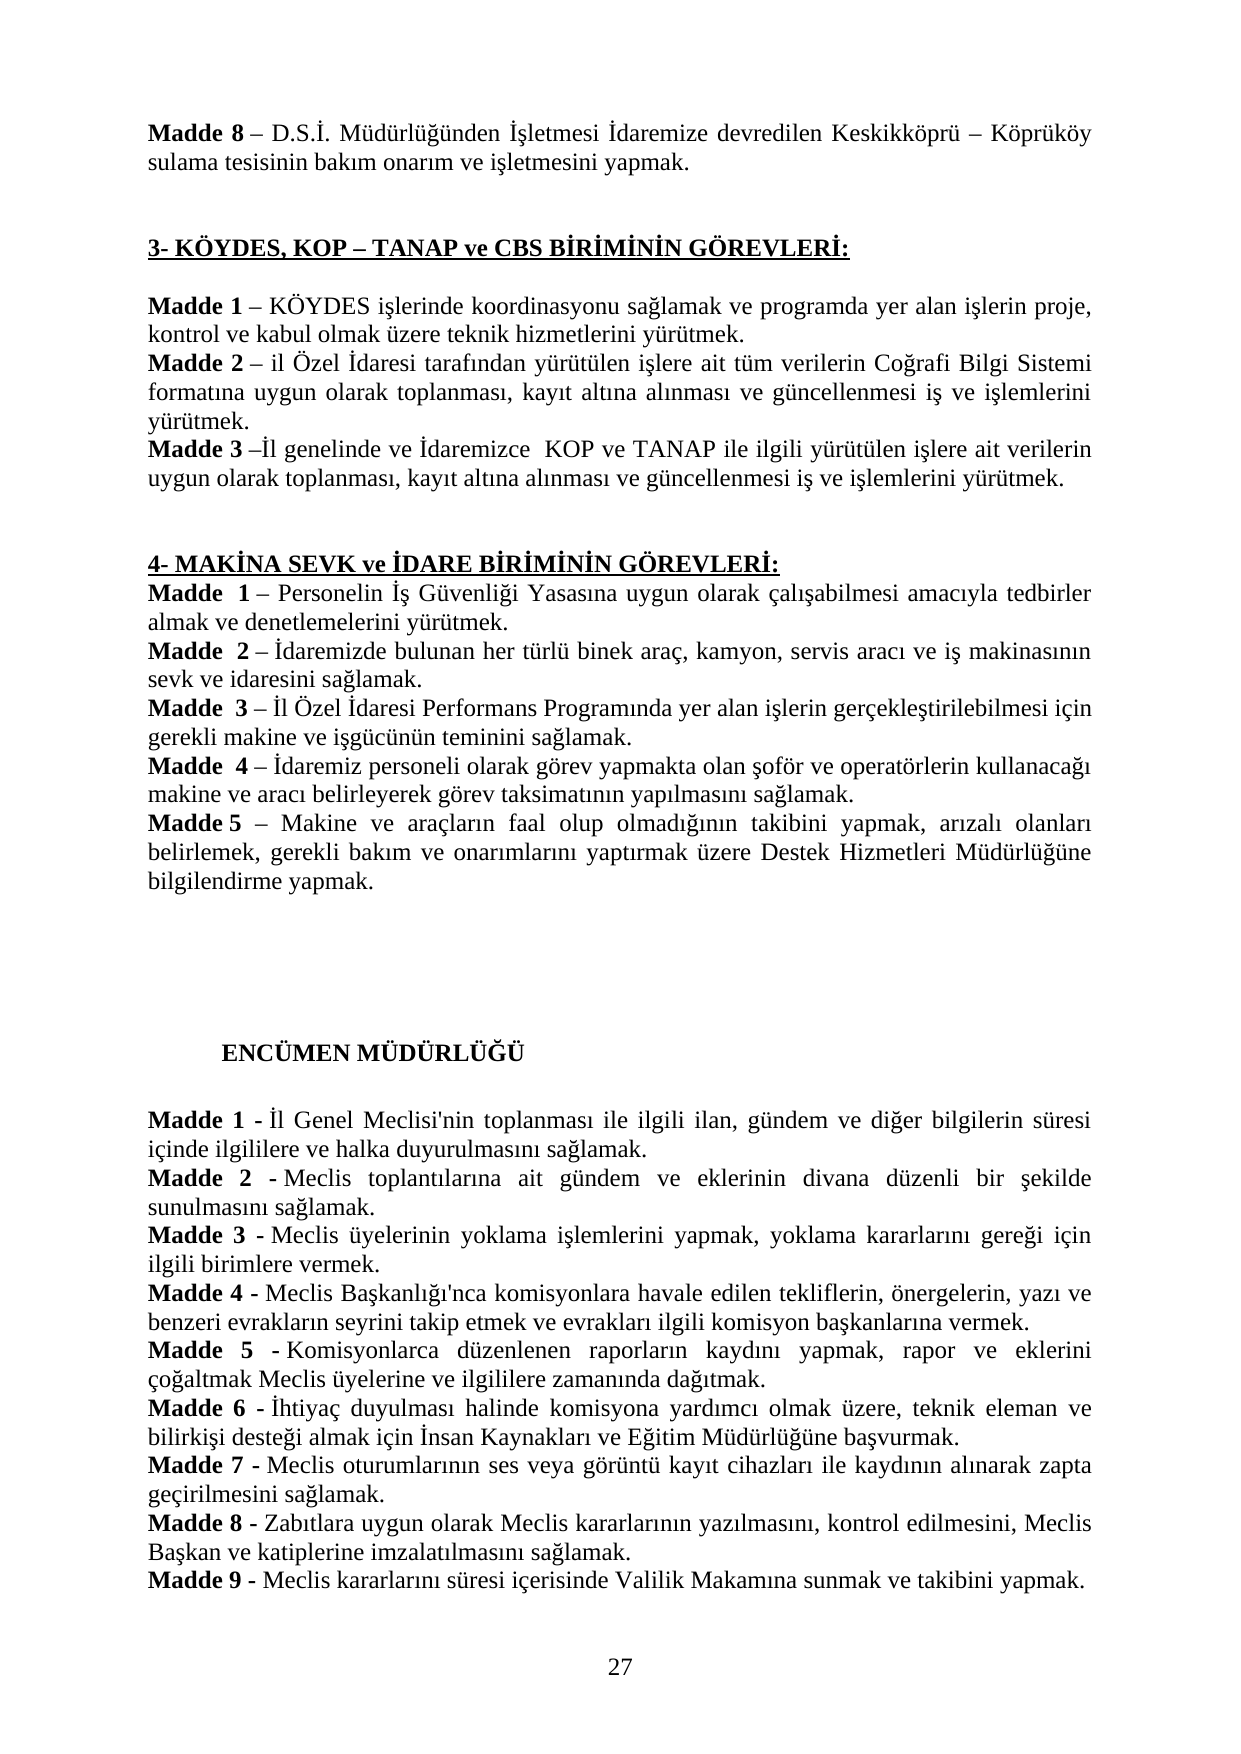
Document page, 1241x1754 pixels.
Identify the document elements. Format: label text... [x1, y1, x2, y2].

text Madde 2 – il Özel İdaresi tarafından yürütülen işlere ait tüm verilerin Coğrafi Bilgi Sistemi formatına uygun olarak toplanması, kayıt altına alınması ve güncellenmesi iş ve işlemlerini yürütmek. [148, 348, 1093, 434]
text Madde 8 - Zabıtlara uygun olarak Meclis kararlarının yazılmasını, kontrol edilmesini, Meclis Başkan ve katiplerine imzalatılmasını sağlamak. [148, 1508, 1093, 1565]
text Madde 4 - Meclis Başkanlığı'nca komisyonlara havale edilen tekliflerin, önergelerin, yazı ve benzeri evrakların seyrini takip etmek ve evrakları ilgili komisyon başkanlarına vermek. [148, 1278, 1093, 1335]
text ENCÜMEN MÜDÜRLÜĞÜ [148, 1038, 1093, 1067]
text Madde 1 – Personelin İş Güvenliği Yasasına uygun olarak çalışabilmesi amacıyla tedbirler almak ve denetlemelerini yürütmek. [148, 578, 1093, 636]
text Madde 5 – Makine ve araçların faal olup olmadığının takibini yapmak, arızalı olanları belirlemek, gerekli bakım ve onarımlarını yaptırmak üzere Destek Hizmetleri Müdürlüğüne bilgilendirme yapmak. [148, 808, 1093, 894]
text 4- MAKİNA SEVK ve İDARE BİRİMİNİN GÖREVLERİ: [148, 549, 1093, 578]
text Madde 5 - Komisyonlarca düzenlenen raporların kaydını yapmak, rapor ve eklerini çoğaltmak Meclis üyelerine ve ilgililere zamanında dağıtmak. [148, 1335, 1093, 1393]
text Madde 1 - İl Genel Meclisi'nin toplanması ile ilgili ilan, gündem ve diğer bilgilerin süresi içinde ilgililere ve halka duyurulmasını sağlamak. [148, 1067, 1093, 1163]
text Madde 4 – İdaremiz personeli olarak görev yapmakta olan şoför ve operatörlerin kullanacağı makine ve aracı belirleyerek görev taksimatının yapılmasını sağlamak. [148, 751, 1093, 808]
text Madde 2 - Meclis toplantılarına ait gündem ve eklerinin divana düzenli bir şekilde sunulmasını sağlamak. [148, 1163, 1093, 1220]
text Madde 3 - Meclis üyelerinin yoklama işlemlerini yapmak, yoklama kararlarını gereği için ilgili birimlere vermek. [148, 1220, 1093, 1278]
text Madde 2 – İdaremizde bulunan her türlü binek araç, kamyon, servis aracı ve iş makinasının sevk ve idaresini sağlamak. [148, 636, 1093, 693]
text Madde 3 –İl genelinde ve İdaremizce KOP ve TANAP ile ilgili yürütülen işlere ait verilerin uygun olarak toplanması, kayıt altına alınması ve güncellenmesi iş ve işlemlerini yürütmek. [148, 434, 1093, 492]
text Madde 7 - Meclis oturumlarının ses veya görüntü kayıt cihazları ile kaydının alınarak zapta geçirilmesini sağlamak. [148, 1450, 1093, 1508]
text Madde 3 – İl Özel İdaresi Performans Programında yer alan işlerin gerçekleştirilebilmesi için gerekli makine ve işgücünün teminini sağlamak. [148, 693, 1093, 751]
text Madde 6 - İhtiyaç duyulması halinde komisyona yardımcı olmak üzere, teknik eleman ve bilirkişi desteği almak için İnsan Kaynakları ve Eğitim Müdürlüğüne başvurmak. [148, 1393, 1093, 1450]
text Madde 9 - Meclis kararlarını süresi içerisinde Valilik Makamına sunmak ve takibini yapmak. [148, 1565, 1093, 1594]
text 3- KÖYDES, KOP – TANAP ve CBS BİRİMİNİN GÖREVLERİ: [148, 233, 1093, 262]
text Madde 8 – D.S.İ. Müdürlüğünden İşletmesi İdaremize devredilen Keskikköprü – Köprüköy sulama tesisinin bakım onarım ve işletmesini yapmak. [148, 118, 1093, 176]
text Madde 1 – KÖYDES işlerinde koordinasyonu sağlamak ve programda yer alan işlerin proje, kontrol ve kabul olmak üzere teknik hizmetlerini yürütmek. [148, 291, 1093, 348]
